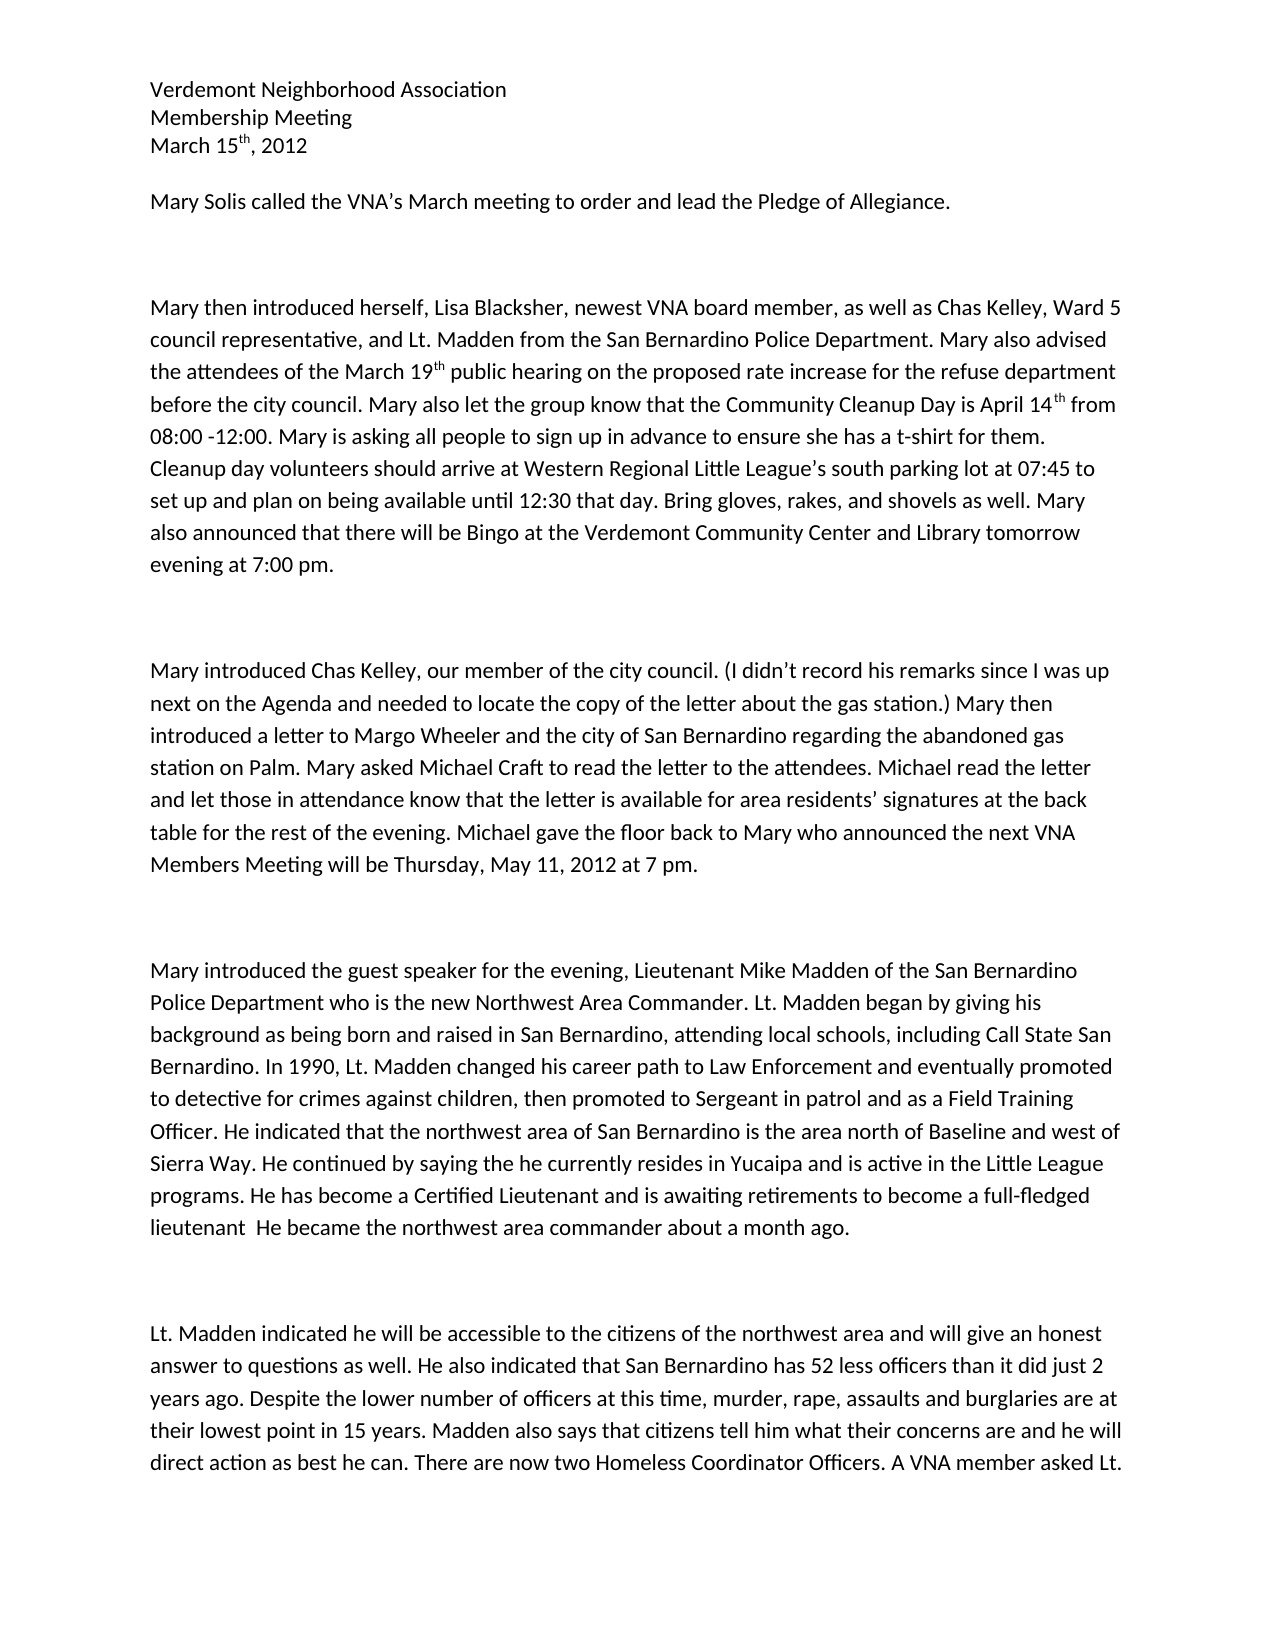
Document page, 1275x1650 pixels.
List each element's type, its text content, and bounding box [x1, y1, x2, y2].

text Mary then introduced herself, Lisa Blacksher, newest VNA board member, as well as Chas Kelley, Ward 5 council representative, and Lt. Madden from the San Bernardino Police Department. Mary also advised the attendees of the March 19th public hearing on the proposed rate increase for the refuse department before the city council. Mary also let the group know that the Community Cleanup Day is April 14th from 08:00 -12:00. Mary is asking all people to sign up in advance to ensure she has a t-shirt for them. Cleanup day volunteers should arrive at Western Regional Little League’s south parking lot at 07:45 to set up and plan on being available until 12:30 that day. Bring gloves, rakes, and shovels as well. Mary also announced that there will be Bingo at the Verdemont Community Center and Library tomorrow evening at 7:00 pm. [150, 293, 1125, 579]
text Mary introduced the guest speaker for the evening, Lieutenant Mike Madden of the San Bernardino Police Department who is the new Northwest Area Commander. Lt. Madden began by giving his background as being born and raised in San Bernardino, attending local schools, including Call State San Bernardino. In 1990, Lt. Madden changed his career path to Law Enforcement and eventually promoted to detective for crimes against children, then promoted to Sergeant in patrol and as a Field Training Officer. He indicated that the northwest area of San Bernardino is the area north of Baseline and west of Sierra Way. He continued by saying the he currently resides in Yucaipa and is active in the Little League programs. He has become a Certified Lieutenant and is awaiting retirements to become a full-fledged lieutenant He became the northwest area commander about a month ago. [150, 956, 1125, 1241]
text Mary Solis called the VNA’s March meeting to order and lead the Pledge of Allegiance. [150, 187, 1125, 215]
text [150, 1319, 1125, 1476]
text Mary introduced Chas Kelley, our member of the city council. (I didn’t record his remarks since I was up next on the Agenda and needed to locate the copy of the letter about the gas station.) Mary then introduced a letter to Margo Wheeler and the city of San Bernardino regarding the abandoned gas station on Palm. Mary asked Michael Craft to read the letter to the attendees. Michael read the letter and let those in attendance know that the letter is available for area residents’ signatures at the back table for the rest of the evening. Michael gave the floor back to Mary who announced the next VNA Members Meeting will be Thursday, May 11, 2012 at 7 pm. [150, 657, 1125, 878]
